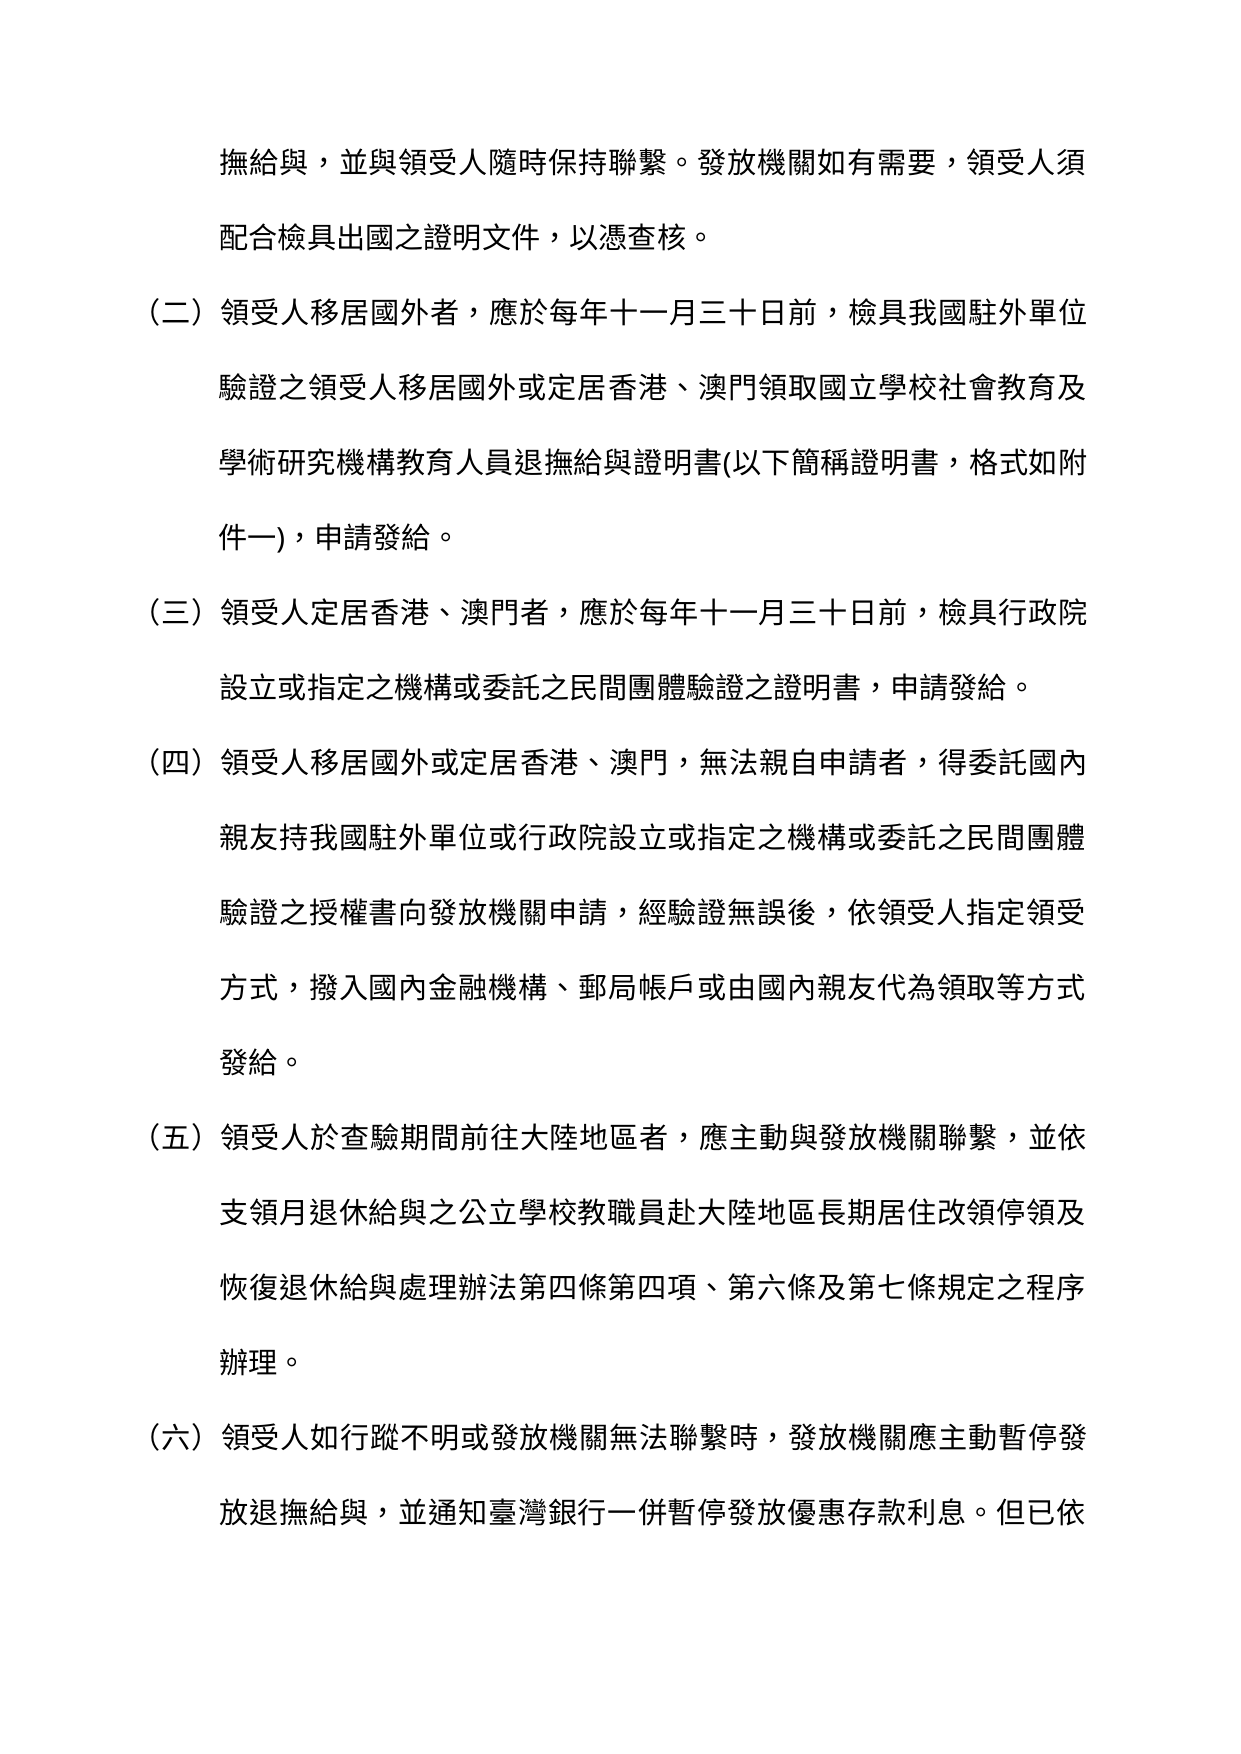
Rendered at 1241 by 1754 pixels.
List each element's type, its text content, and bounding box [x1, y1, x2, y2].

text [131, 1398, 1087, 1548]
text （五）領受人於查驗期間前往大陸地區者，應主動與發放機關聯繫，並依支領月退休給與之公立學校教職員赴大陸地區長期居住改領停領及恢復退休給與處理辦法第四條第四項、第六條及第七條規定之程序辦理。 [131, 1098, 1087, 1398]
text （三）領受人定居香港、澳門者，應於每年十一月三十日前，檢具行政院設立或指定之機構或委託之民間團體驗證之證明書，申請發給。 [131, 573, 1087, 723]
text （二）領受人移居國外者，應於每年十一月三十日前，檢具我國駐外單位驗證之領受人移居國外或定居香港、澳門領取國立學校社會教育及學術研究機構教育人員退撫給與證明書(以下簡稱證明書，格式如附件一)，申請發給。 [131, 273, 1087, 573]
text （四）領受人移居國外或定居香港、澳門，無法親自申請者，得委託國內親友持我國駐外單位或行政院設立或指定之機構或委託之民間團體驗證之授權書向發放機關申請，經驗證無誤後，依領受人指定領受方式，撥入國內金融機構、郵局帳戶或由國內親友代為領取等方式發給。 [131, 723, 1087, 1098]
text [131, 123, 1087, 273]
